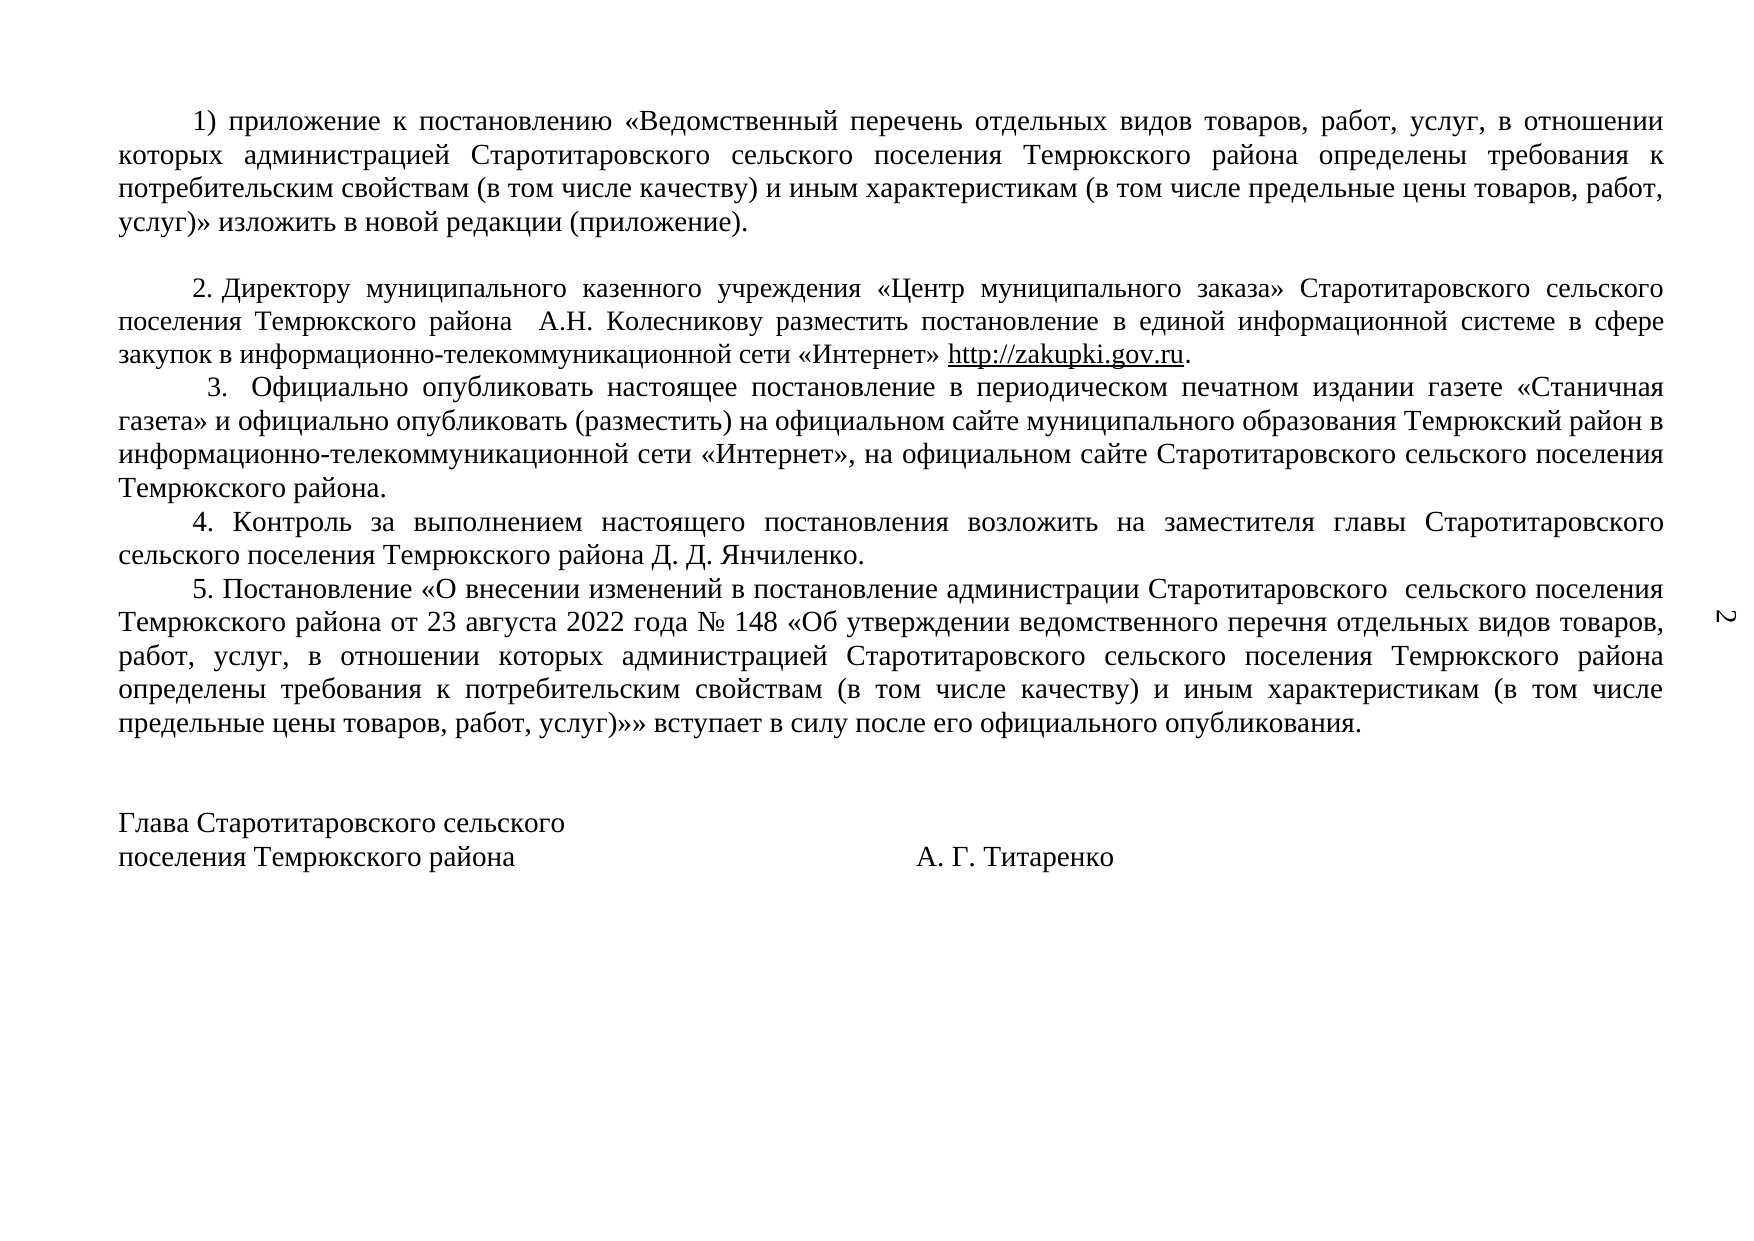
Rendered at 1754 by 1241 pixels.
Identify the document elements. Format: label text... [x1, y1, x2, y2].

list Директору муниципального казенного учреждения «Центр муниципального заказа» Старотитаровского сельского поселения Темрюкского района А.Н. Колесникову разместить постановление в единой информационной системе в сфере закупок в информационно-телекоммуникационной сети «Интернет» http://zakupki.gov.ru. [118, 271, 1665, 369]
list Официально опубликовать настоящее постановление в периодическом печатном издании газете «Станичная газета» и официально опубликовать (разместить) на официальном сайте муниципального образования Темрюкский район в информационно-телекоммуникационной сети «Интернет», на официальном сайте Старотитаровского сельского поселения Темрюкского района. [118, 369, 1665, 504]
text 1) приложение к постановлению «Ведомственный перечень отдельных видов товаров, работ, услуг, в отношении которых администрацией Старотитаровского сельского поселения Темрюкского района определены требования к потребительским свойствам (в том числе качеству) и иным характеристикам (в том числе предельные цены товаров, работ, услуг)» изложить в новой редакции (приложение). [118, 103, 1665, 238]
text 4. Контроль за выполнением настоящего постановления возложить на заместителя главы Старотитаровского сельского поселения Темрюкского района Д. Д. Янчиленко. [118, 504, 1665, 571]
text Глава Старотитаровского сельского [118, 806, 1665, 839]
text 5. Постановление «О внесении изменений в постановление администрации Старотитаровского сельского поселения Темрюкского района от 23 августа 2022 года № 148 «Об утверждении ведомственного перечня отдельных видов товаров, работ, услуг, в отношении которых администрацией Старотитаровского сельского поселения Темрюкского района определены требования к потребительским свойствам (в том числе качеству) и иным характеристикам (в том числе предельные цены товаров, работ, услуг)»» вступает в силу после его официального опубликования. [118, 571, 1665, 738]
text поселения Темрюкского района А. Г. Титаренко [118, 839, 1665, 873]
